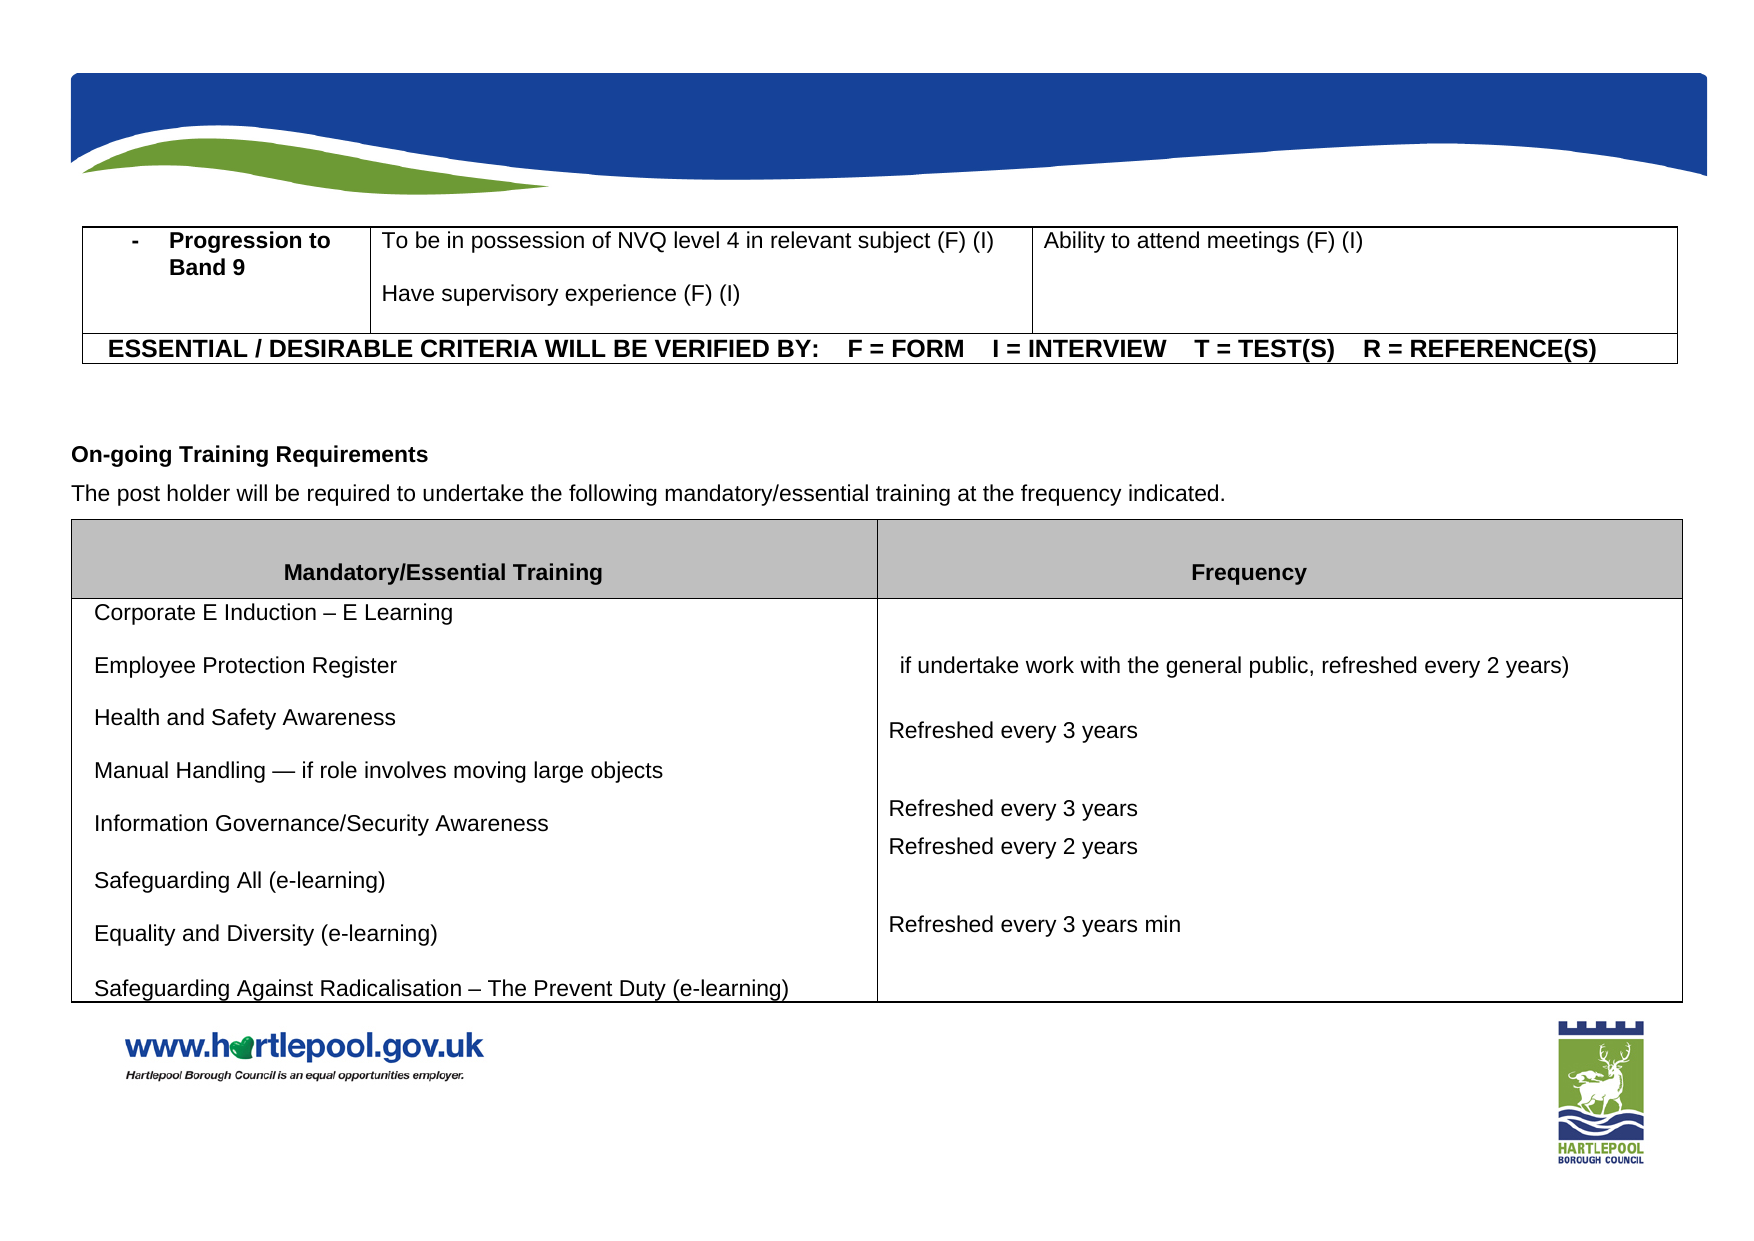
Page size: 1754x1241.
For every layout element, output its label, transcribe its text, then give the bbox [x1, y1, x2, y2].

table_cell Progression to Band 9 [83, 228, 370, 333]
table_cell To be in possession of NVQ level 4 in relevant subject (F) (I) Have supervisory experience (F) (I) [371, 228, 1032, 333]
text The post holder will be required to undertake the following mandatory/essential training at the frequency indicated. [71, 480, 1621, 507]
table_cell ESSENTIAL / DESIRABLE CRITERIA WILL BE VERIFIED BY: F = FORM I = INTERVIEW T = TEST(S) R = REFERENCE(S) [83, 334, 1677, 363]
table_header Frequency [878, 520, 1682, 598]
table_cell [72, 599, 877, 1001]
picture [70, 1018, 1706, 1170]
table_header Mandatory/Essential Training [72, 520, 877, 598]
picture [70, 73, 1708, 198]
table_cell Refreshed every 3 years Refreshed every 3 years Refreshed every 2 years Refreshed every 3 years min Refreshed every 3 years [878, 599, 1682, 1001]
table_cell Ability to attend meetings (F) (I) [1033, 228, 1677, 333]
text On-going Training Requirements [71, 441, 1621, 468]
